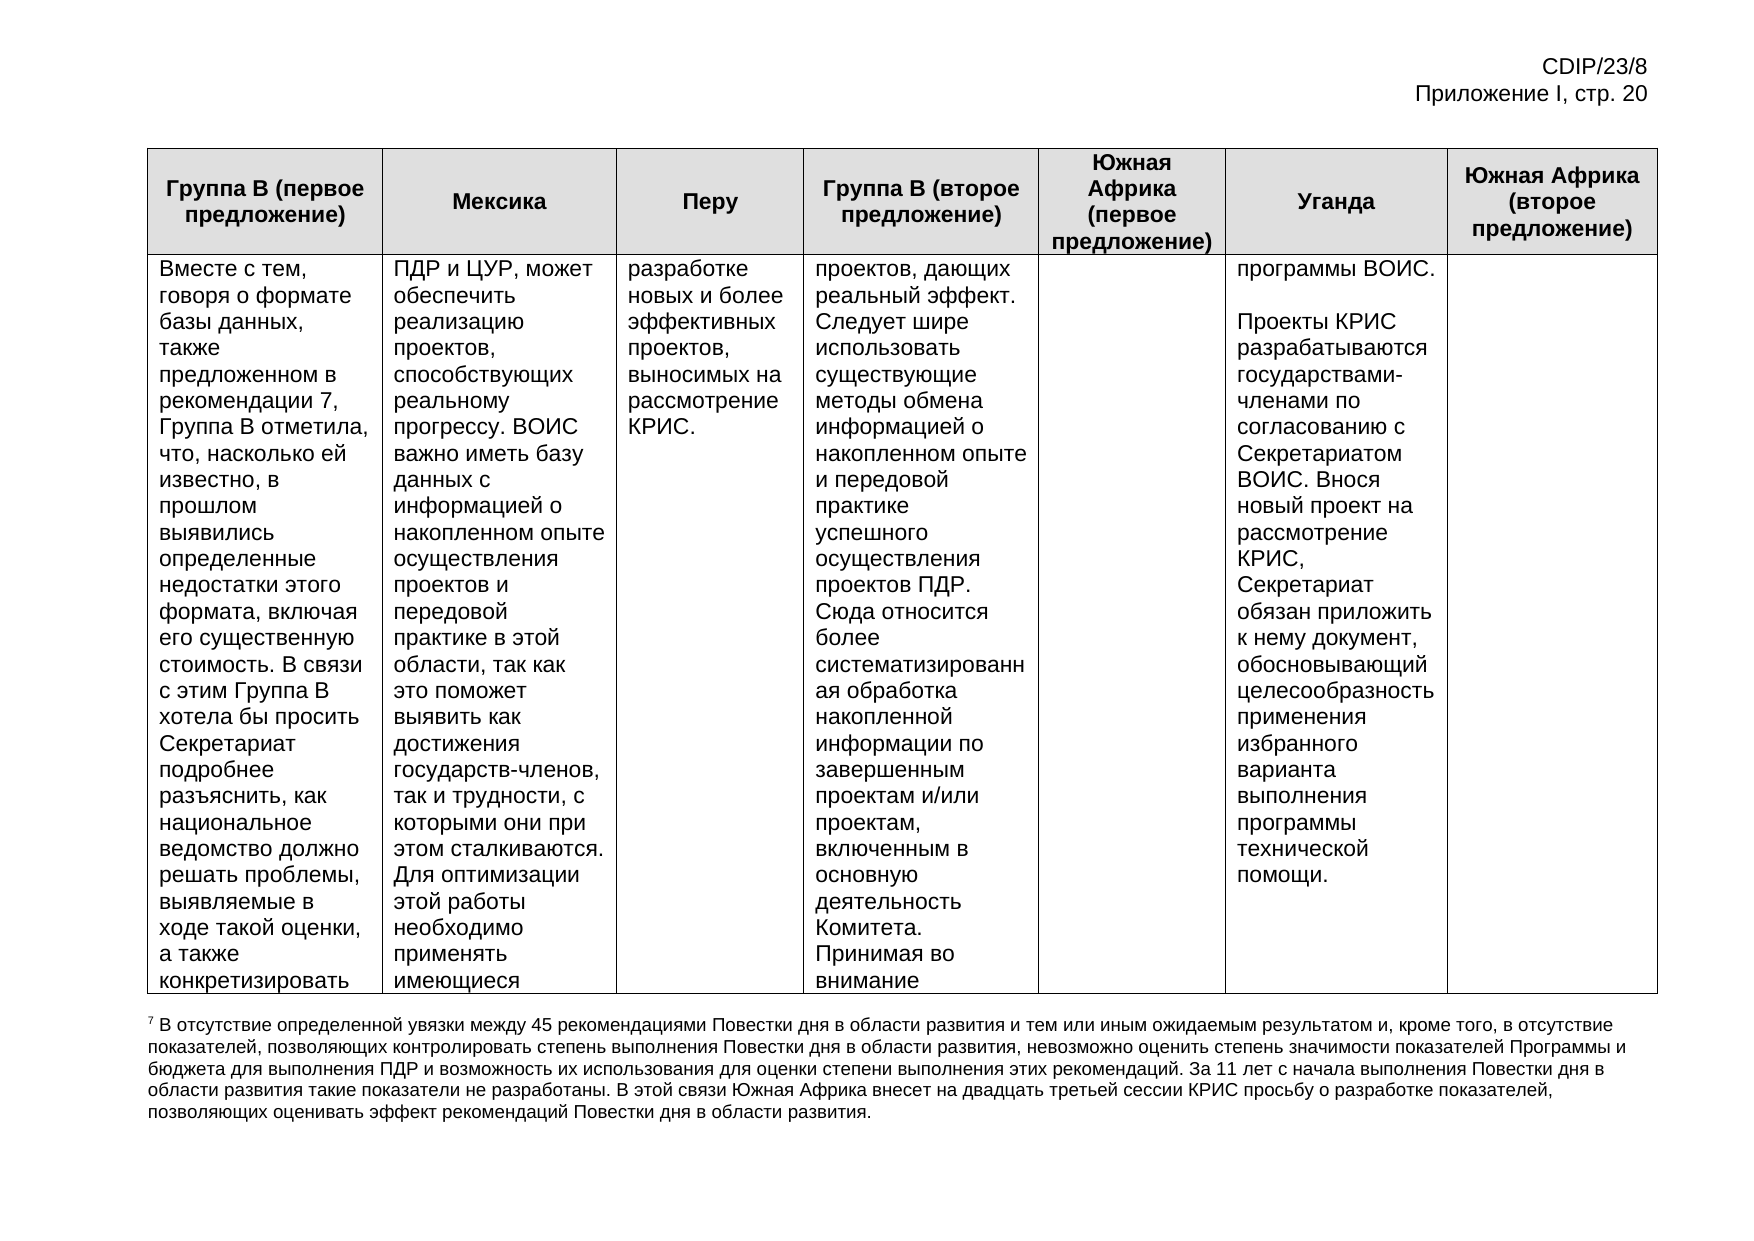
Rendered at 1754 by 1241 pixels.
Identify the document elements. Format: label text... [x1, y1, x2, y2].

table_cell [148, 255, 382, 993]
table_header Перу [617, 149, 803, 254]
table_header Группа B (второе предложение) [804, 149, 1038, 254]
table_header Южная Африка (второе предложение) [1448, 149, 1657, 254]
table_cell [1448, 255, 1657, 993]
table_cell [804, 255, 1038, 993]
table_header Уганда [1226, 149, 1447, 254]
table_header Мексика [383, 149, 616, 254]
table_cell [617, 255, 803, 993]
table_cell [1039, 255, 1225, 993]
table_header Группа B (первое предложение) [148, 149, 382, 254]
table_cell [1226, 255, 1447, 993]
table_header Южная Африка (первое предложение) [1039, 149, 1225, 254]
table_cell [383, 255, 616, 993]
